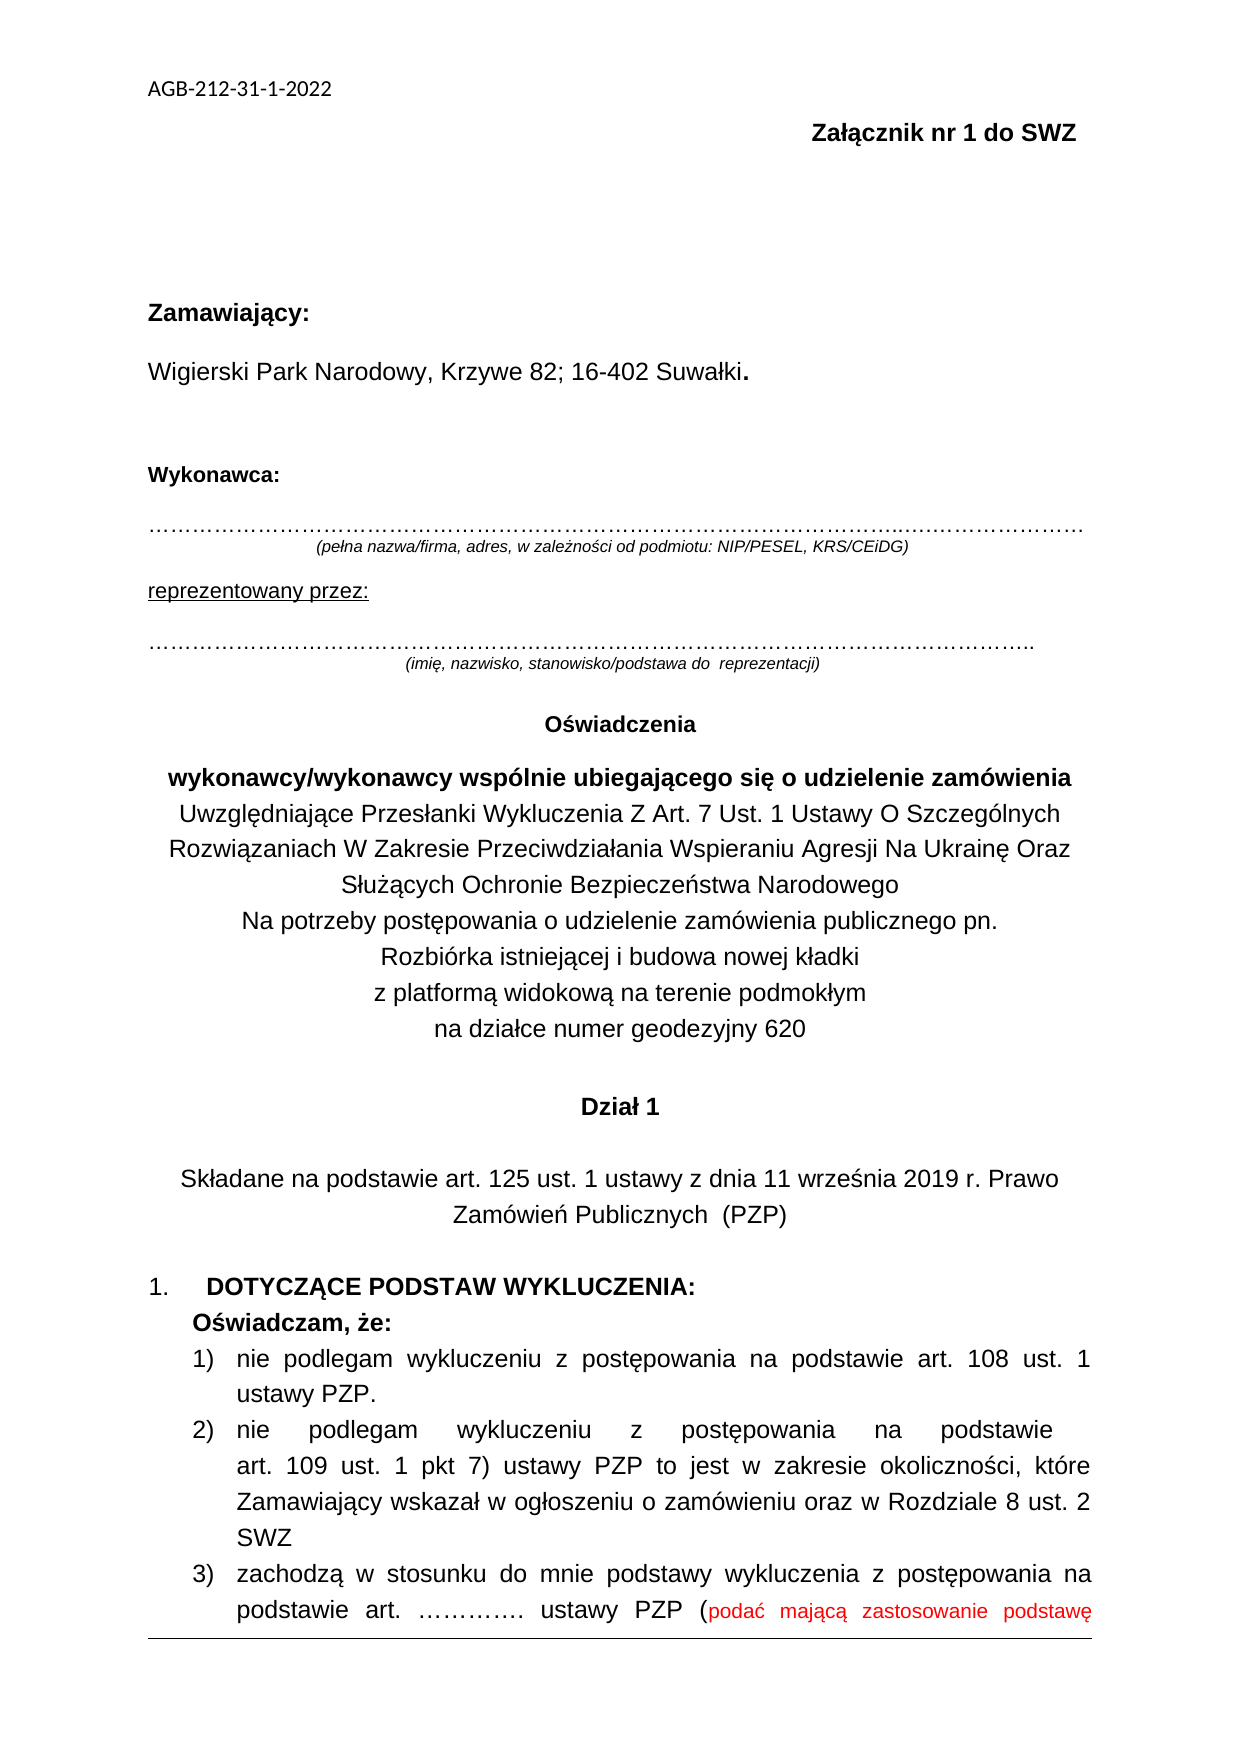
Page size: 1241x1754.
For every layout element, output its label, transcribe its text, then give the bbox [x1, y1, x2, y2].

text ………………………………………………………………………………………………………….. [148, 629, 1078, 654]
list nie podlegam wykluczeniu z postępowania na podstawie art. 108 ust. 1 ustawy PZP. [192, 1343, 1092, 1408]
text Na potrzeby postępowania o udzielenie zamówienia publicznego pn. [148, 906, 1092, 935]
text …………………………………………………………………………………………..….………………… [148, 512, 1092, 537]
text z platformą widokową na terenie podmokłym [148, 978, 1092, 1007]
text Wigierski Park Narodowy, Krzywe 82; 16-402 Suwałki. [148, 357, 1092, 386]
text Rozbiórka istniejącej i budowa nowej kładki [148, 942, 1092, 971]
text Zamawiający: [148, 298, 1092, 327]
text Uwzględniające Przesłanki Wykluczenia Z Art. 7 Ust. 1 Ustawy O Szczególnych Rozwiązaniach W Zakresie Przeciwdziałania Wspieraniu Agresji Na Ukrainę Oraz Służących Ochronie Bezpieczeństwa Narodowego [148, 798, 1092, 899]
text Dział 1 [148, 1092, 1092, 1121]
text Oświadczam, że: [192, 1308, 1092, 1336]
text (imię, nazwisko, stanowisko/podstawa do reprezentacji) [148, 654, 1078, 673]
list nie podlegam wykluczeniu z postępowania na podstawie art. 109 ust. 1 pkt 7) ustawy PZP to jest w zakresie okoliczności, które Zamawiający wskazał w ogłoszeniu o zamówieniu oraz w Rozdziale 8 ust. 2 SWZ [192, 1415, 1092, 1552]
text na działce numer geodezyjny 620 [148, 1014, 1092, 1043]
text Oświadczenia [148, 711, 1092, 737]
text Wykonawca: [148, 462, 1092, 487]
text (pełna nazwa/firma, adres, w zależności od podmiotu: NIP/PESEL, KRS/CEiDG) [148, 537, 1078, 556]
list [192, 1559, 1092, 1624]
text reprezentowany przez: [148, 578, 1092, 604]
text Składane na podstawie art. 125 ust. 1 ustawy z dnia 11 września 2019 r. Prawo Zamówień Publicznych (PZP) [148, 1164, 1092, 1228]
list DOTYCZĄCE PODSTAW WYKLUCZENIA: [148, 1272, 1092, 1300]
text Załącznik nr 1 do SWZ [738, 118, 1092, 147]
text wykonawcy/wykonawcy wspólnie ubiegającego się o udzielenie zamówienia [148, 763, 1092, 791]
